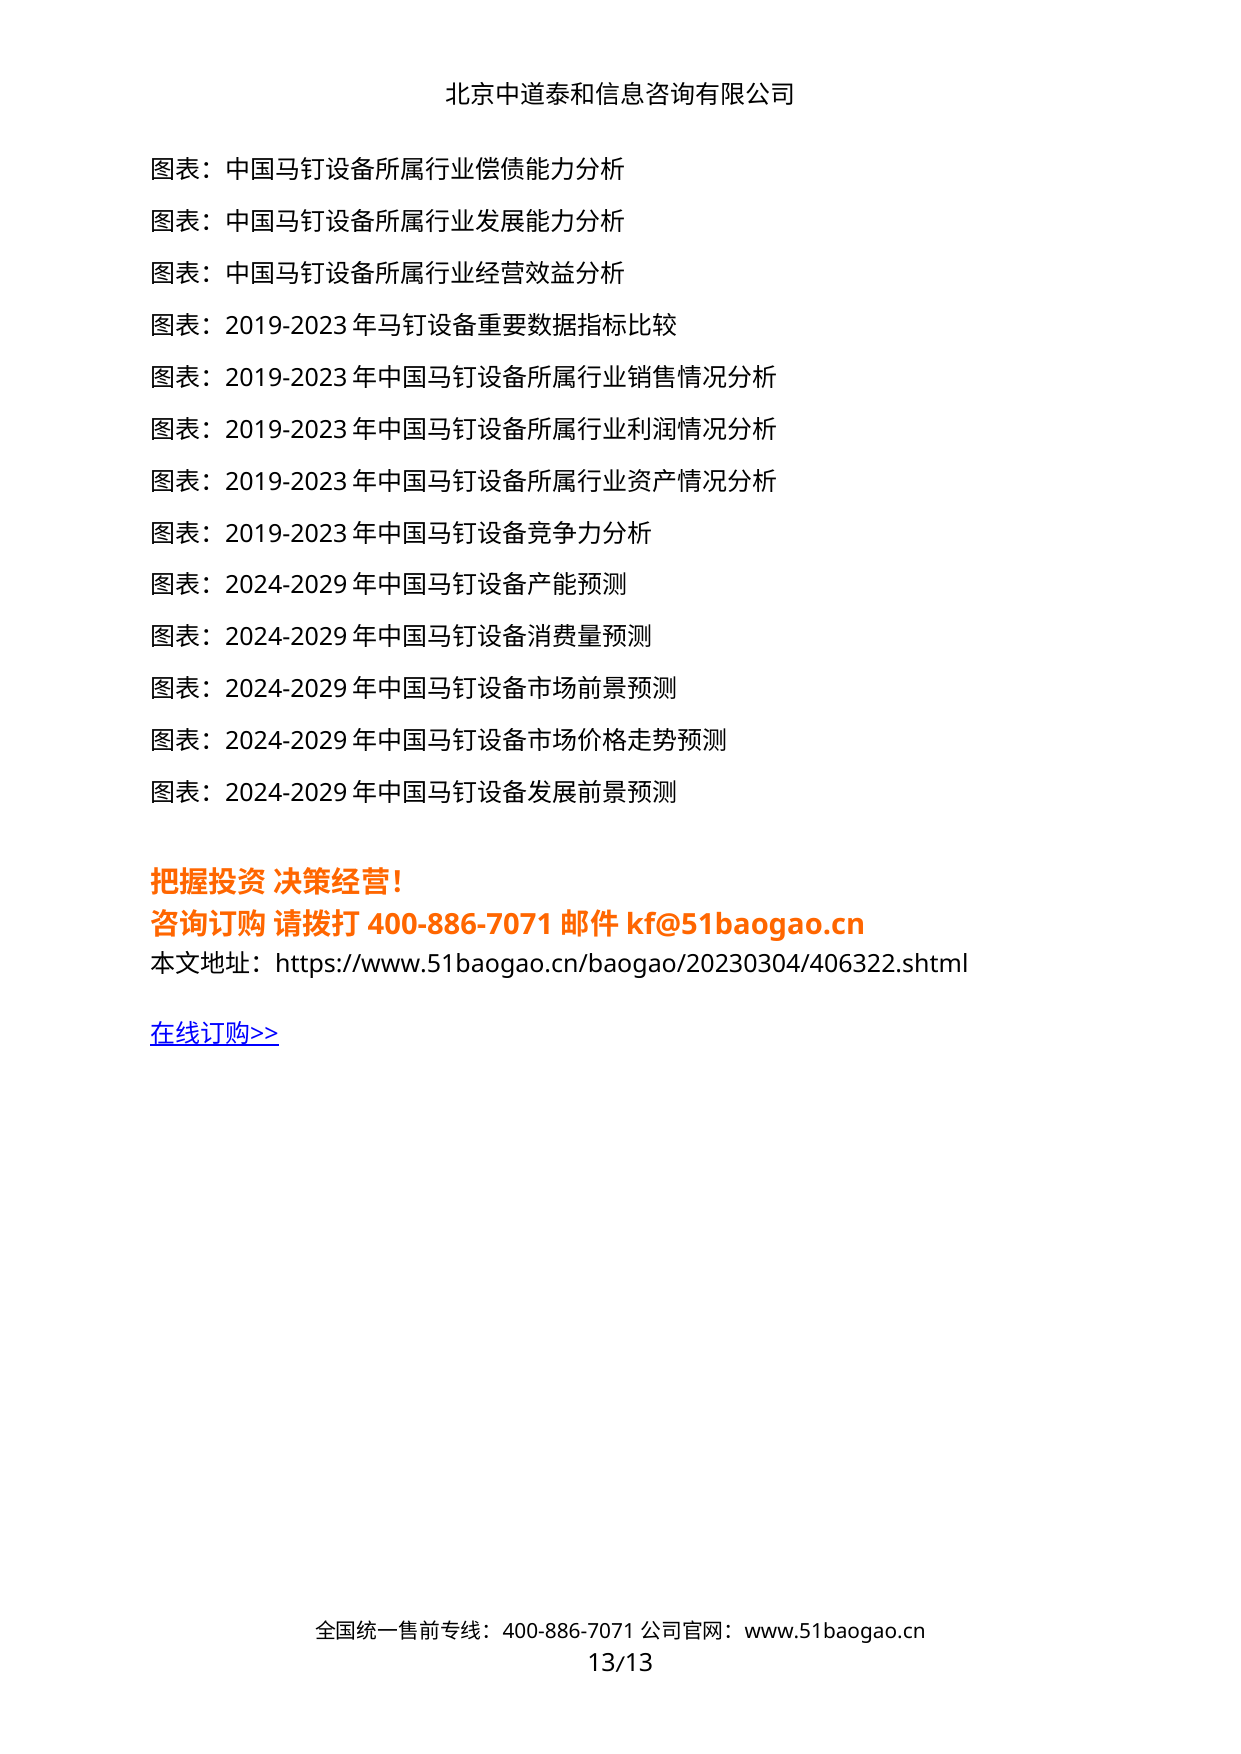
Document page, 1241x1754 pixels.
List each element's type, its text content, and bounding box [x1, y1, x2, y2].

text 图表：2024-2029年中国马钉设备发展前景预测 [150, 772, 1090, 809]
text 把握投资 决策经营！咨询订购 请拨打 400-886-7071 邮件 kf@51baogao.cn本文地址：https://www.51baogao.cn/baogao/20230304/406322.shtml [150, 824, 1090, 979]
text 图表：2024-2029年中国马钉设备产能预测 [150, 565, 1090, 601]
text 图表：2019-2023年中国马钉设备所属行业利润情况分析 [150, 409, 1090, 446]
text 图表：中国马钉设备所属行业偿债能力分析 [150, 150, 1090, 186]
text 图表：2019-2023年马钉设备重要数据指标比较 [150, 306, 1090, 342]
text 图表：2024-2029年中国马钉设备消费量预测 [150, 617, 1090, 653]
text 图表：2024-2029年中国马钉设备市场价格走势预测 [150, 721, 1090, 757]
text 图表：2019-2023年中国马钉设备所属行业销售情况分析 [150, 357, 1090, 394]
text 图表：2019-2023年中国马钉设备竞争力分析 [150, 513, 1090, 549]
text 图表：中国马钉设备所属行业经营效益分析 [150, 254, 1090, 290]
text 图表：中国马钉设备所属行业发展能力分析 [150, 202, 1090, 238]
text 图表：2024-2029年中国马钉设备市场前景预测 [150, 669, 1090, 705]
text 在线订购>> [150, 979, 1090, 1050]
text 图表：2019-2023年中国马钉设备所属行业资产情况分析 [150, 461, 1090, 497]
